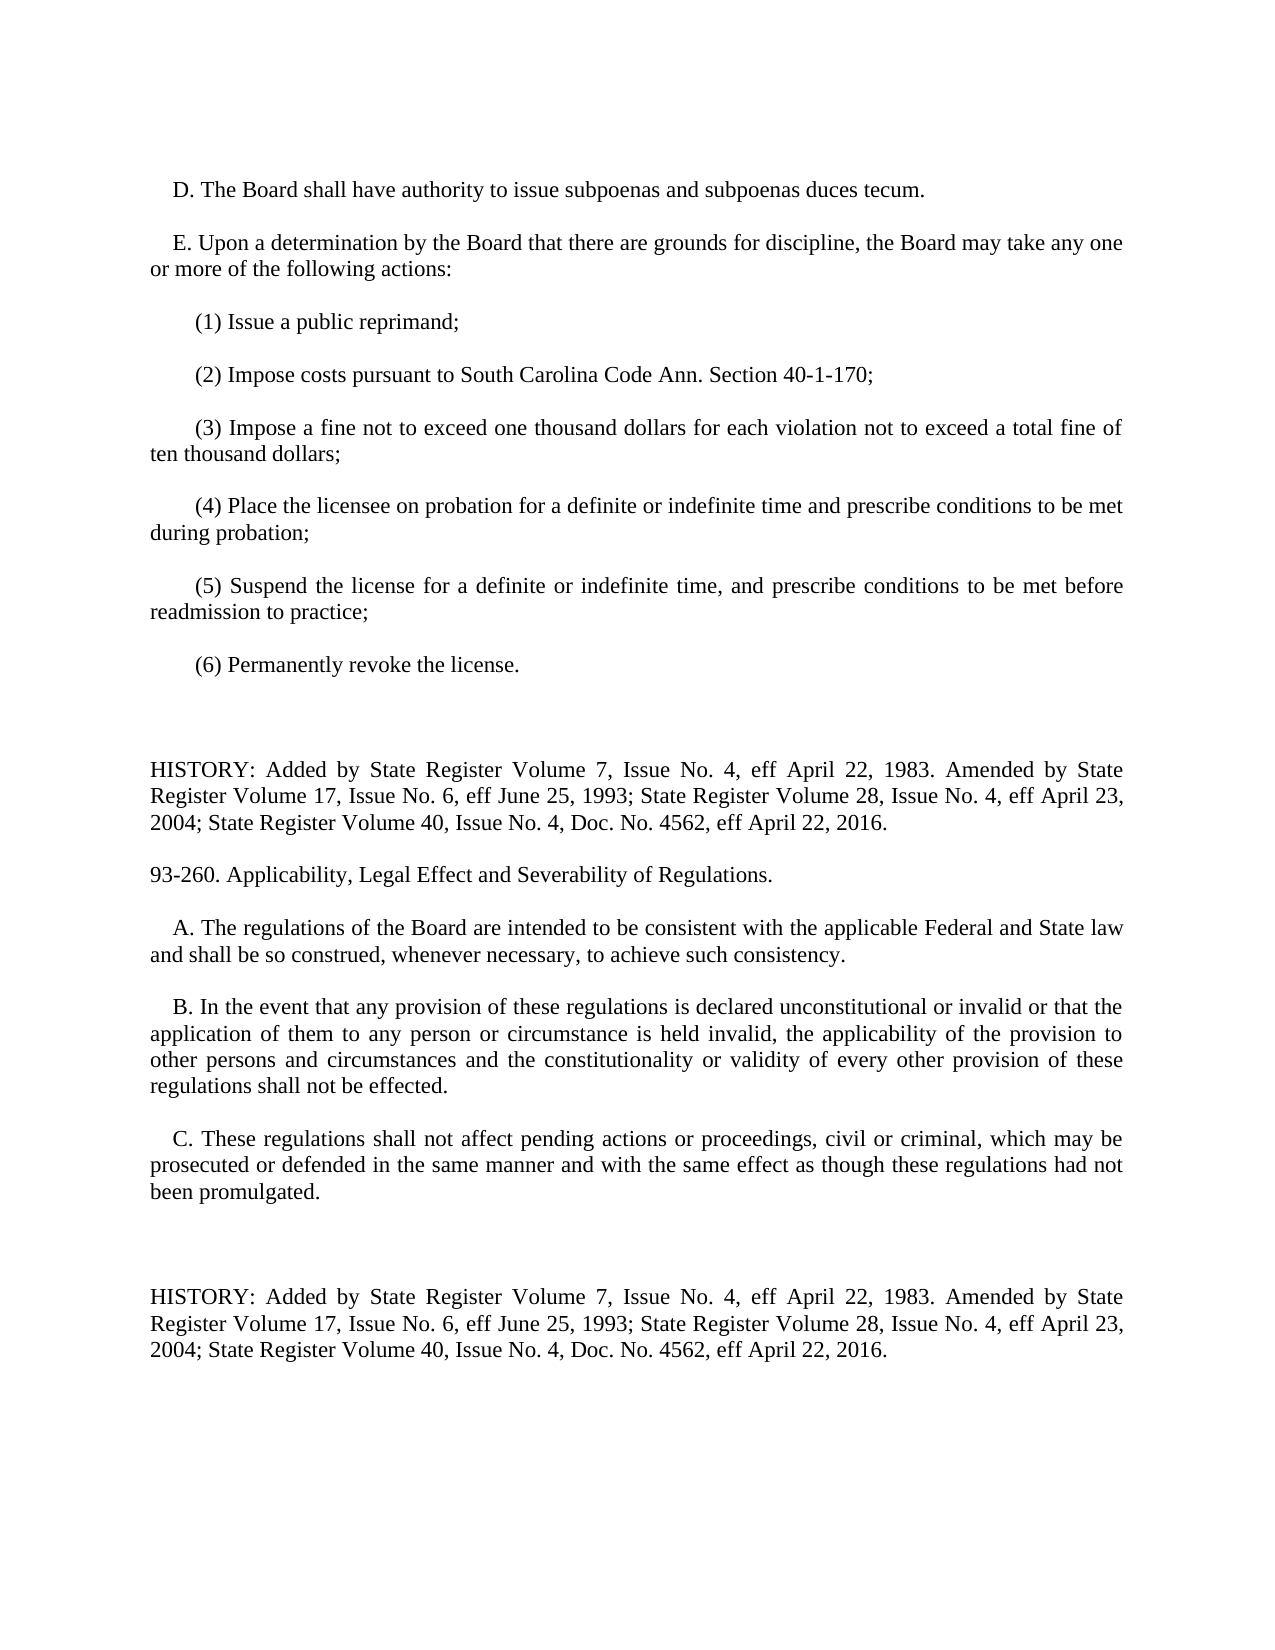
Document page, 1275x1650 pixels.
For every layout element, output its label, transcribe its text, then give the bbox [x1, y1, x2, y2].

text A. The regulations of the Board are intended to be consistent with the applicable Federal and State law and shall be so construed, whenever necessary, to achieve such consistency. [150, 914, 1125, 967]
text 93-260. Applicability, Legal Effect and Severability of Regulations. [150, 862, 1125, 888]
text (5) Suspend the license for a definite or indefinite time, and prescribe conditions to be met before readmission to practice; [150, 572, 1125, 624]
text (2) Impose costs pursuant to South Carolina Code Ann. Section 40-1-170; [150, 361, 1125, 387]
text D. The Board shall have authority to issue subpoenas and subpoenas duces tecum. [150, 176, 1125, 203]
text HISTORY: Added by State Register Volume 7, Issue No. 4, eff April 22, 1983. Amended by State Register Volume 17, Issue No. 6, eff June 25, 1993; State Register Volume 28, Issue No. 4, eff April 23, 2004; State Register Volume 40, Issue No. 4, Doc. No. 4562, eff April 22, 2016. [150, 1283, 1125, 1362]
text (3) Impose a fine not to exceed one thousand dollars for each violation not to exceed a total fine of ten thousand dollars; [150, 413, 1125, 466]
text HISTORY: Added by State Register Volume 7, Issue No. 4, eff April 22, 1983. Amended by State Register Volume 17, Issue No. 6, eff June 25, 1993; State Register Volume 28, Issue No. 4, eff April 23, 2004; State Register Volume 40, Issue No. 4, Doc. No. 4562, eff April 22, 2016. [150, 756, 1125, 835]
text E. Upon a determination by the Board that there are grounds for discipline, the Board may take any one or more of the following actions: [150, 229, 1125, 282]
text (4) Place the licensee on probation for a definite or indefinite time and prescribe conditions to be met during probation; [150, 493, 1125, 545]
text C. These regulations shall not affect pending actions or proceedings, civil or criminal, which may be prosecuted or defended in the same manner and with the same effect as though these regulations had not been promulgated. [150, 1125, 1125, 1204]
text B. In the event that any provision of these regulations is declared unconstitutional or invalid or that the application of them to any person or circumstance is held invalid, the applicability of the provision to other persons and circumstances and the constitutionality or validity of every other provision of these regulations shall not be effected. [150, 993, 1125, 1099]
text (6) Permanently revoke the license. [150, 651, 1125, 677]
text (1) Issue a public reprimand; [150, 308, 1125, 334]
